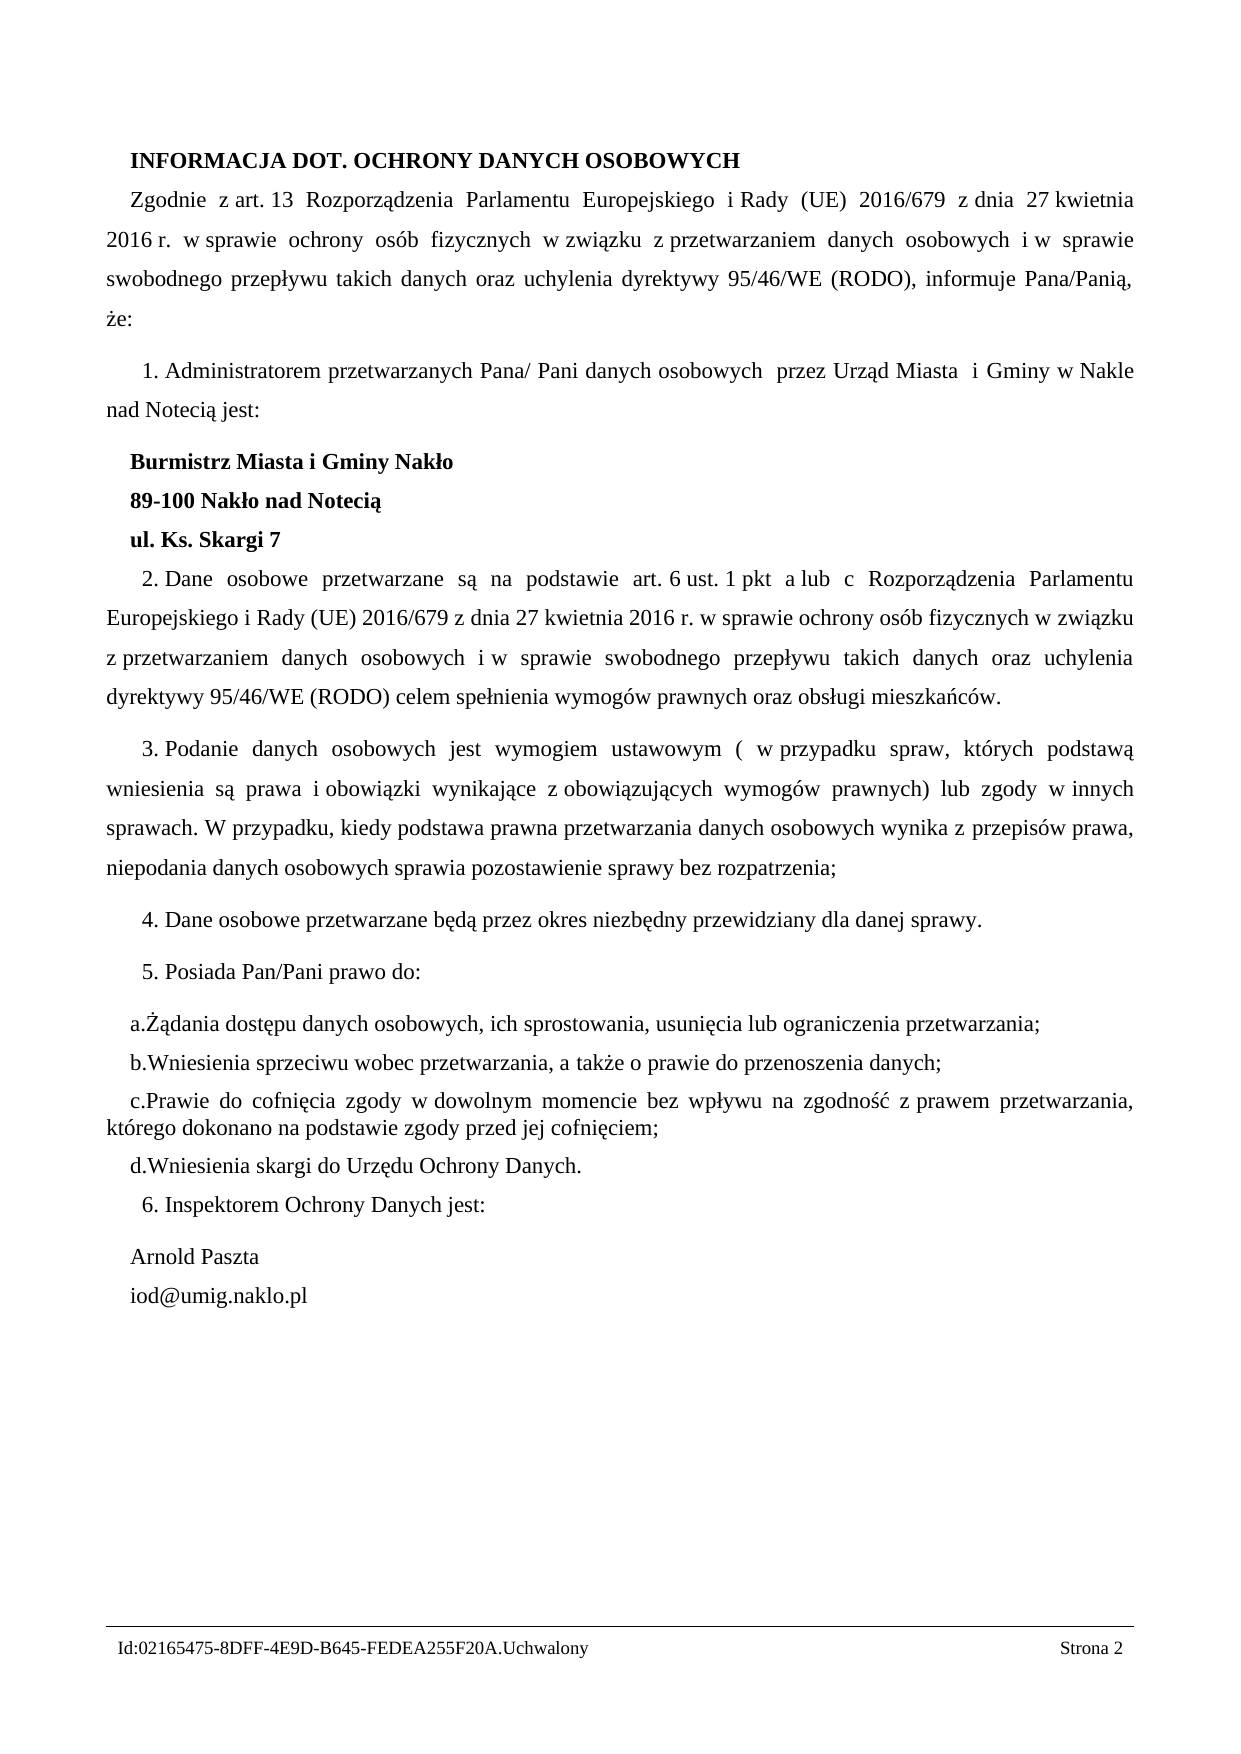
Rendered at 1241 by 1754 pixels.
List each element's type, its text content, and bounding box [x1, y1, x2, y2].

text a.Żądania dostępu danych osobowych, ich sprostowania, usunięcia lub ograniczenia przetwarzania; [106, 1010, 1134, 1036]
text 5. Posiada Pan/Pani prawo do: [106, 958, 1134, 984]
text b.Wniesienia sprzeciwu wobec przetwarzania, a także o prawie do przenoszenia danych; [106, 1048, 1134, 1075]
text 4. Dane osobowe przetwarzane będą przez okres niezbędny przewidziany dla danej sprawy. [106, 906, 1134, 932]
text Zgodnie z art. 13 Rozporządzenia Parlamentu Europejskiego i Rady (UE) 2016/679 z dnia 27 kwietnia 2016 r. w sprawie ochrony osób fizycznych w związku z przetwarzaniem danych osobowych i w sprawie swobodnego przepływu takich danych oraz uchylenia dyrektywy 95/46/WE (RODO), informuje Pana/Panią, że: [106, 186, 1134, 331]
text d.Wniesienia skargi do Urzędu Ochrony Danych. [106, 1153, 1134, 1179]
text ul. Ks. Skargi 7 [106, 526, 1134, 552]
text Arnold Paszta [106, 1243, 1134, 1270]
text Burmistrz Miasta i Gminy Nakło [106, 448, 1134, 475]
text INFORMACJA DOT. OCHRONY DANYCH OSOBOWYCH [106, 148, 1134, 174]
text iod@umig.naklo.pl [106, 1282, 1134, 1309]
text 3. Podanie danych osobowych jest wymogiem ustawowym ( w przypadku spraw, których podstawą wniesienia są prawa i obowiązki wynikające z obowiązujących wymogów prawnych) lub zgody w innych sprawach. W przypadku, kiedy podstawa prawna przetwarzania danych osobowych wynika z przepisów prawa, niepodania danych osobowych sprawia pozostawienie sprawy bez rozpatrzenia; [106, 735, 1134, 880]
text c.Prawie do cofnięcia zgody w dowolnym momencie bez wpływu na zgodność z prawem przetwarzania, którego dokonano na podstawie zgody przed jej cofnięciem; [106, 1087, 1134, 1140]
text 1. Administratorem przetwarzanych Pana/ Pani danych osobowych przez Urząd Miasta i Gminy w Nakle nad Notecią jest: [106, 357, 1134, 423]
text 6. Inspektorem Ochrony Danych jest: [106, 1191, 1134, 1218]
text 2. Dane osobowe przetwarzane są na podstawie art. 6 ust. 1 pkt a lub c Rozporządzenia Parlamentu Europejskiego i Rady (UE) 2016/679 z dnia 27 kwietnia 2016 r. w sprawie ochrony osób fizycznych w związku z przetwarzaniem danych osobowych i w sprawie swobodnego przepływu takich danych oraz uchylenia dyrektywy 95/46/WE (RODO) celem spełnienia wymogów prawnych oraz obsługi mieszkańców. [106, 565, 1134, 710]
text 89-100 Nakło nad Notecią [106, 487, 1134, 513]
